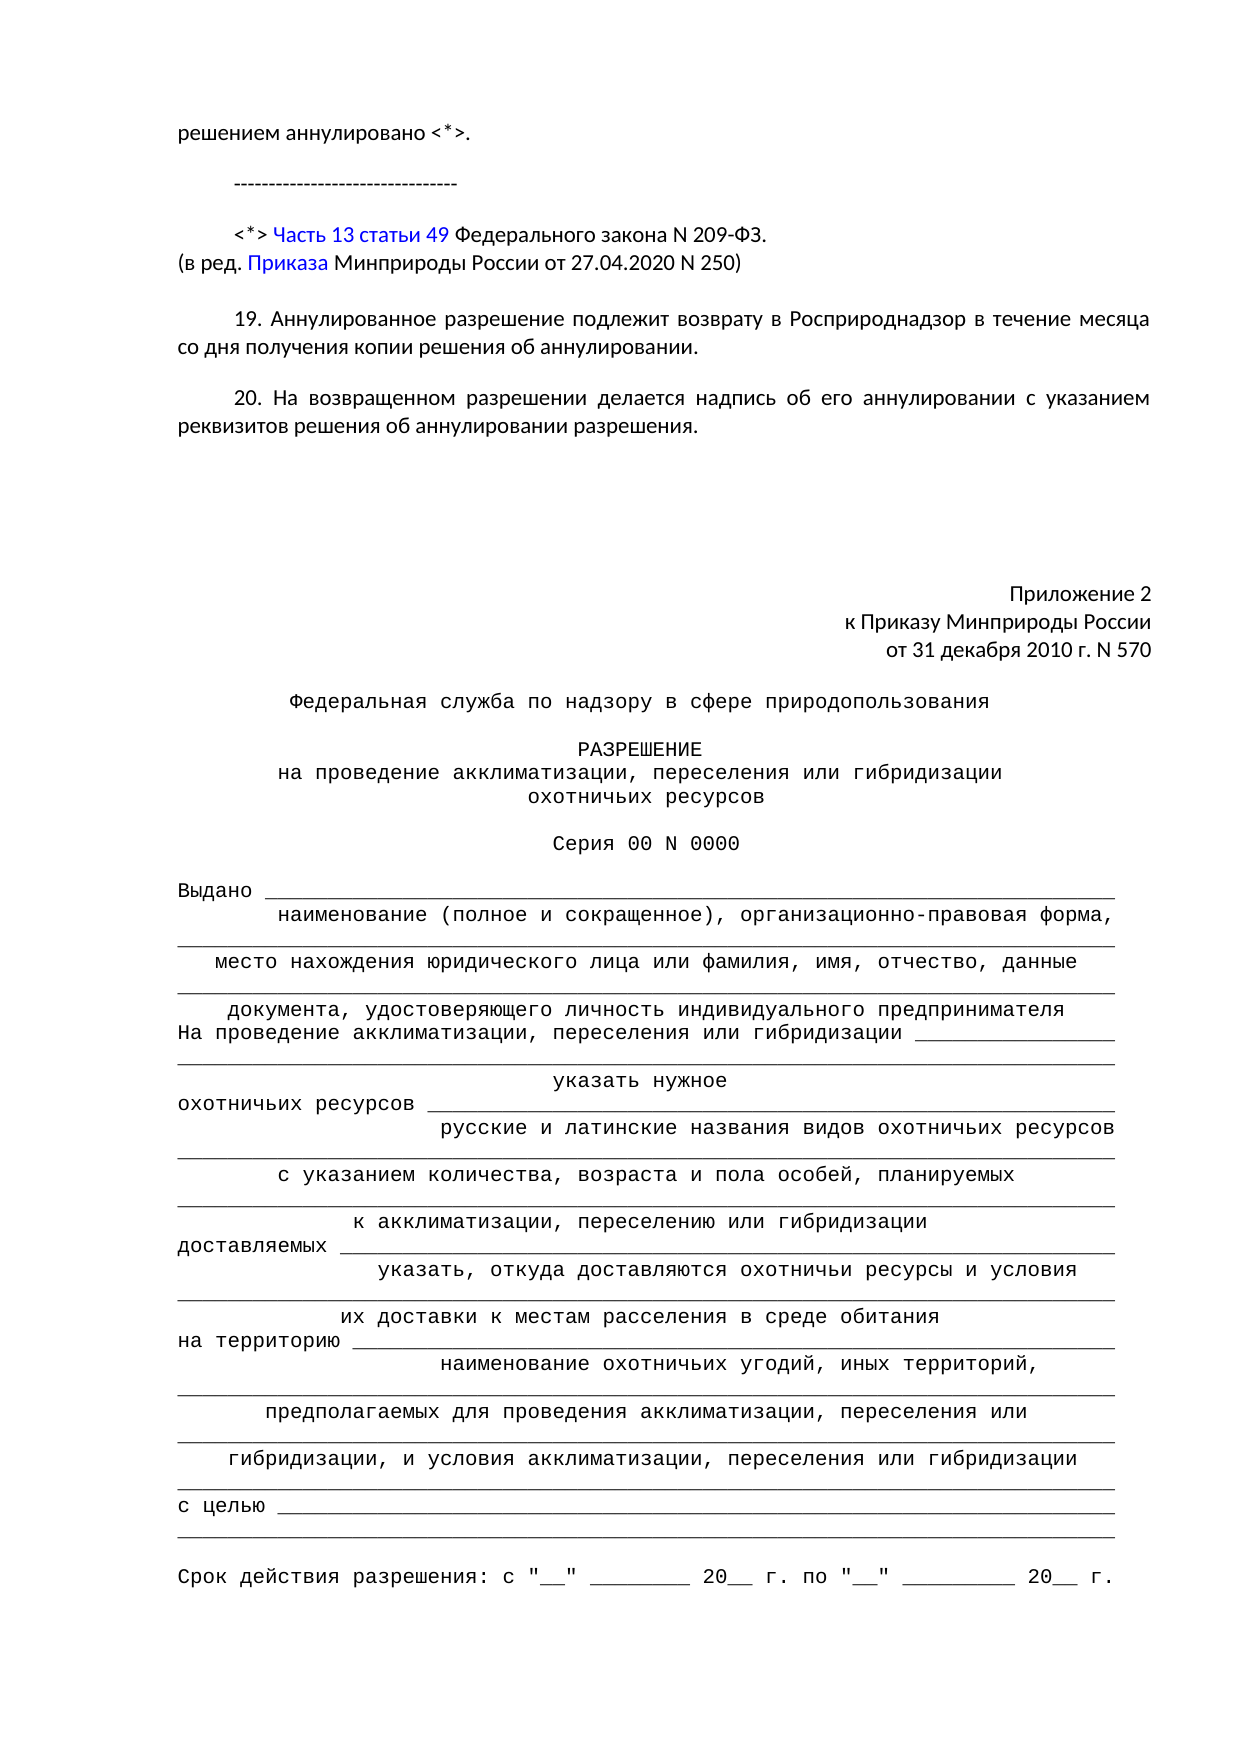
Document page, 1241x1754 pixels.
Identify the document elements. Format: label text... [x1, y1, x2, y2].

text с целью ___________________________________________________________________ [177, 1495, 1152, 1519]
text Серия 00 N 0000 [177, 833, 1152, 857]
text на территорию _____________________________________________________________ [177, 1330, 1152, 1353]
text РАЗРЕШЕНИЕ [177, 738, 1152, 762]
text доставляемых ______________________________________________________________ [177, 1235, 1152, 1259]
text место нахождения юридического лица или фамилия, имя, отчество, данные [177, 951, 1152, 975]
text наименование охотничьих угодий, иных территорий, [177, 1353, 1152, 1377]
text 20. На возвращенном разрешении делается надпись об его аннулировании с указанием реквизитов решения об аннулировании разрешения. [177, 383, 1152, 439]
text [177, 118, 1152, 146]
text их доставки к местам расселения в среде обитания [177, 1306, 1152, 1330]
text Приложение 2 [177, 579, 1152, 607]
text с указанием количества, возраста и пола особей, планируемых [177, 1164, 1152, 1188]
text наименование (полное и сокращенное), организационно-правовая форма, [177, 904, 1152, 928]
text ___________________________________________________________________________ [177, 1472, 1152, 1495]
text указать, откуда доставляются охотничьи ресурсы и условия [177, 1259, 1152, 1282]
text ___________________________________________________________________________ [177, 1141, 1152, 1164]
text На проведение акклиматизации, переселения или гибридизации ________________ [177, 1022, 1152, 1046]
text 19. Аннулированное разрешение подлежит возврату в Росприроднадзор в течение месяца со дня получения копии решения об аннулировании. [177, 304, 1152, 360]
text к Приказу Минприроды России [177, 607, 1152, 635]
text на проведение акклиматизации, переселения или гибридизации [177, 762, 1152, 786]
text ___________________________________________________________________________ [177, 1519, 1152, 1542]
text ___________________________________________________________________________ [177, 1188, 1152, 1211]
text ___________________________________________________________________________ [177, 1282, 1152, 1306]
text к акклиматизации, переселению или гибридизации [177, 1211, 1152, 1235]
text <*> Часть 13 статьи 49 Федерального закона N 209-ФЗ. [177, 220, 1152, 248]
text охотничьих ресурсов [177, 786, 1152, 809]
text указать нужное [177, 1069, 1152, 1093]
text ___________________________________________________________________________ [177, 928, 1152, 951]
text охотничьих ресурсов _______________________________________________________ [177, 1093, 1152, 1117]
text документа, удостоверяющего личность индивидуального предпринимателя [177, 999, 1152, 1022]
text (в ред. Приказа Минприроды России от 27.04.2020 N 250) [177, 248, 1152, 276]
text -------------------------------- [177, 169, 1152, 197]
text Срок действия разрешения: с "__" ________ 20__ г. по "__" _________ 20__ г. [177, 1566, 1152, 1590]
text от 31 декабря 2010 г. N 570 [177, 635, 1152, 663]
text ___________________________________________________________________________ [177, 1046, 1152, 1069]
text предполагаемых для проведения акклиматизации, переселения или [177, 1401, 1152, 1424]
text русские и латинские названия видов охотничьих ресурсов [177, 1117, 1152, 1141]
text гибридизации, и условия акклиматизации, переселения или гибридизации [177, 1448, 1152, 1472]
text ___________________________________________________________________________ [177, 975, 1152, 999]
text Выдано ____________________________________________________________________ [177, 880, 1152, 904]
text ___________________________________________________________________________ [177, 1377, 1152, 1401]
text ___________________________________________________________________________ [177, 1424, 1152, 1448]
text Федеральная служба по надзору в сфере природопользования [177, 691, 1152, 715]
